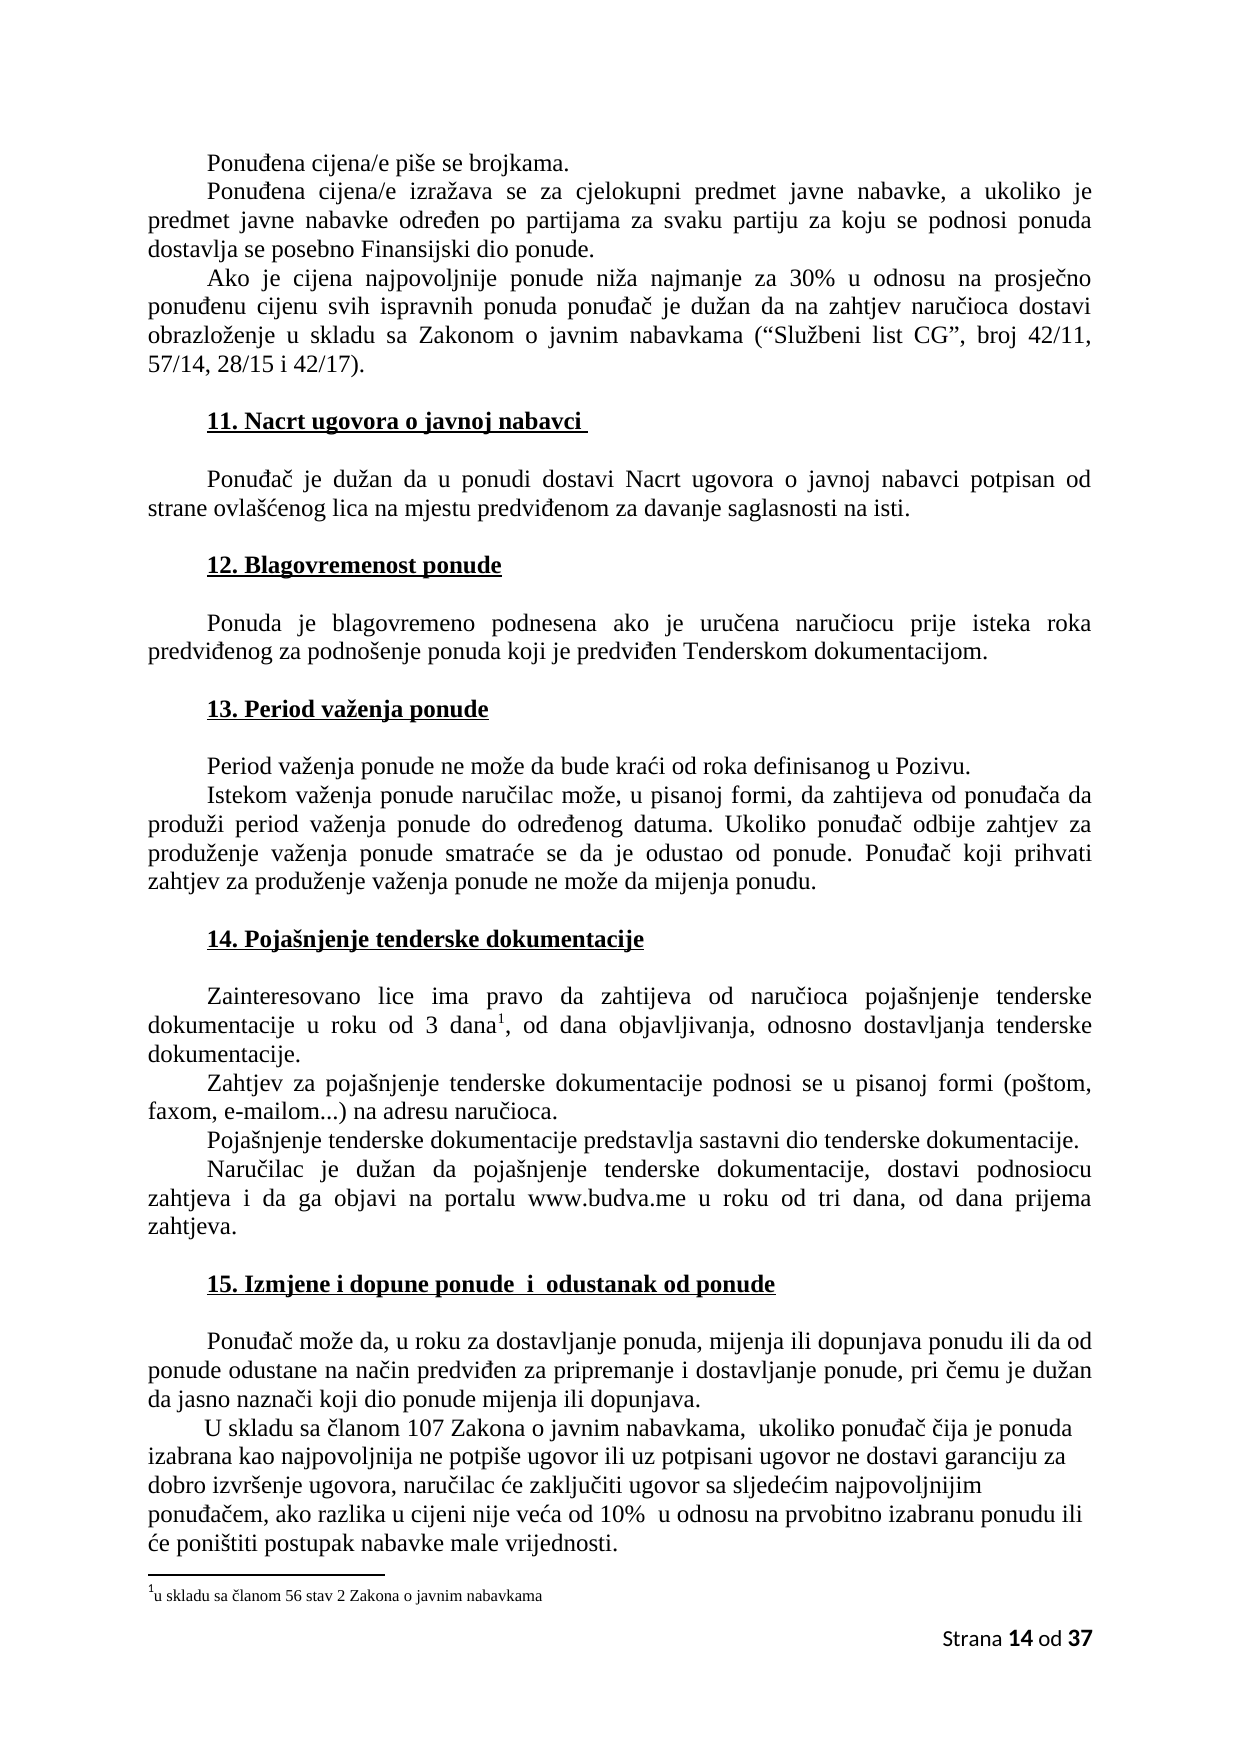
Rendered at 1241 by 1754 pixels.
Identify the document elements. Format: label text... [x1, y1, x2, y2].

text 14. Pojašnjenje tenderske dokumentacije [148, 924, 1093, 953]
text Ponuđena cijena/e piše se brojkama. [148, 148, 1093, 176]
text 15. Izmjene i dopune ponude i odustanak od ponude [207, 1269, 1093, 1298]
text Ponuda je blagovremeno podnesena ako je uručena naručiocu prije isteka roka predviđenog za podnošenje ponuda koji je predviđen Tenderskom dokumentacijom. [148, 608, 1093, 665]
text 13. Period važenja ponude [148, 694, 1093, 723]
text 11. Nacrt ugovora o javnoj nabavci [148, 406, 1093, 435]
text Ponuđena cijena/e izražava se za cjelokupni predmet javne nabavke, a ukoliko je predmet javne nabavke određen po partijama za svaku partiju za koju se podnosi ponuda dostavlja se posebno Finansijski dio ponude. [148, 176, 1093, 263]
text Zahtjev za pojašnjenje tenderske dokumentacije podnosi se u pisanoj formi (poštom, faxom, e-mailom...) na adresu naručioca. [148, 1068, 1093, 1125]
text Period važenja ponude ne može da bude kraći od roka definisanog u Pozivu. [148, 751, 1093, 780]
text Ponuđač može da, u roku za dostavljanje ponuda, mijenja ili dopunjava ponudu ili da od ponude odustane na način predviđen za pripremanje i dostavljanje ponude, pri čemu je dužan da jasno naznači koji dio ponude mijenja ili dopunjava. [148, 1326, 1093, 1413]
text Zainteresovano lice ima pravo da zahtijeva od naručioca pojašnjenje tenderske dokumentacije u roku od 3 dana, od dana objavljivanja, odnosno dostavljanja tenderske dokumentacije. [148, 981, 1093, 1068]
text Istekom važenja ponude naručilac može, u pisanoj formi, da zahtijeva od ponuđača da produži period važenja ponude do određenog datuma. Ukoliko ponuđač odbije zahtjev za produženje važenja ponude smatraće se da je odustao od ponude. Ponuđač koji prihvati zahtjev za produženje važenja ponude ne može da mijenja ponudu. [148, 780, 1093, 895]
text Ponuđač je dužan da u ponudi dostavi Nacrt ugovora o javnoj nabavci potpisan od strane ovlašćenog lica na mjestu predviđenom za davanje saglasnosti na isti. [148, 464, 1093, 521]
text 12. Blagovremenost ponude [148, 550, 1093, 579]
text Naručilac je dužan da pojašnjenje tenderske dokumentacije, dostavi podnosiocu zahtjeva i da ga objavi na portalu www.budva.me u roku od tri dana, od dana prijema zahtjeva. [148, 1154, 1093, 1240]
text U skladu sa članom 107 Zakona o javnim nabavkama, ukoliko ponuđač čija je ponuda izabrana kao najpovoljnija ne potpiše ugovor ili uz potpisani ugovor ne dostavi garanciju za dobro izvršenje ugovora, naručilac će zaključiti ugovor sa sljedećim najpovoljnijim ponuđačem, ako razlika u cijeni nije veća od 10% u odnosu na prvobitno izabranu ponudu ili će poništiti postupak nabavke male vrijednosti. [148, 1413, 1093, 1556]
text Ako je cijena najpovoljnije ponude niža najmanje za 30% u odnosu na prosječno ponuđenu cijenu svih ispravnih ponuda ponuđač je dužan da na zahtjev naručioca dostavi obrazloženje u skladu sa Zakonom o javnim nabavkama (“Službeni list CG”, broj 42/11, 57/14, 28/15 i 42/17). [148, 263, 1093, 378]
text Pojašnjenje tenderske dokumentacije predstavlja sastavni dio tenderske dokumentacije. [148, 1125, 1093, 1154]
